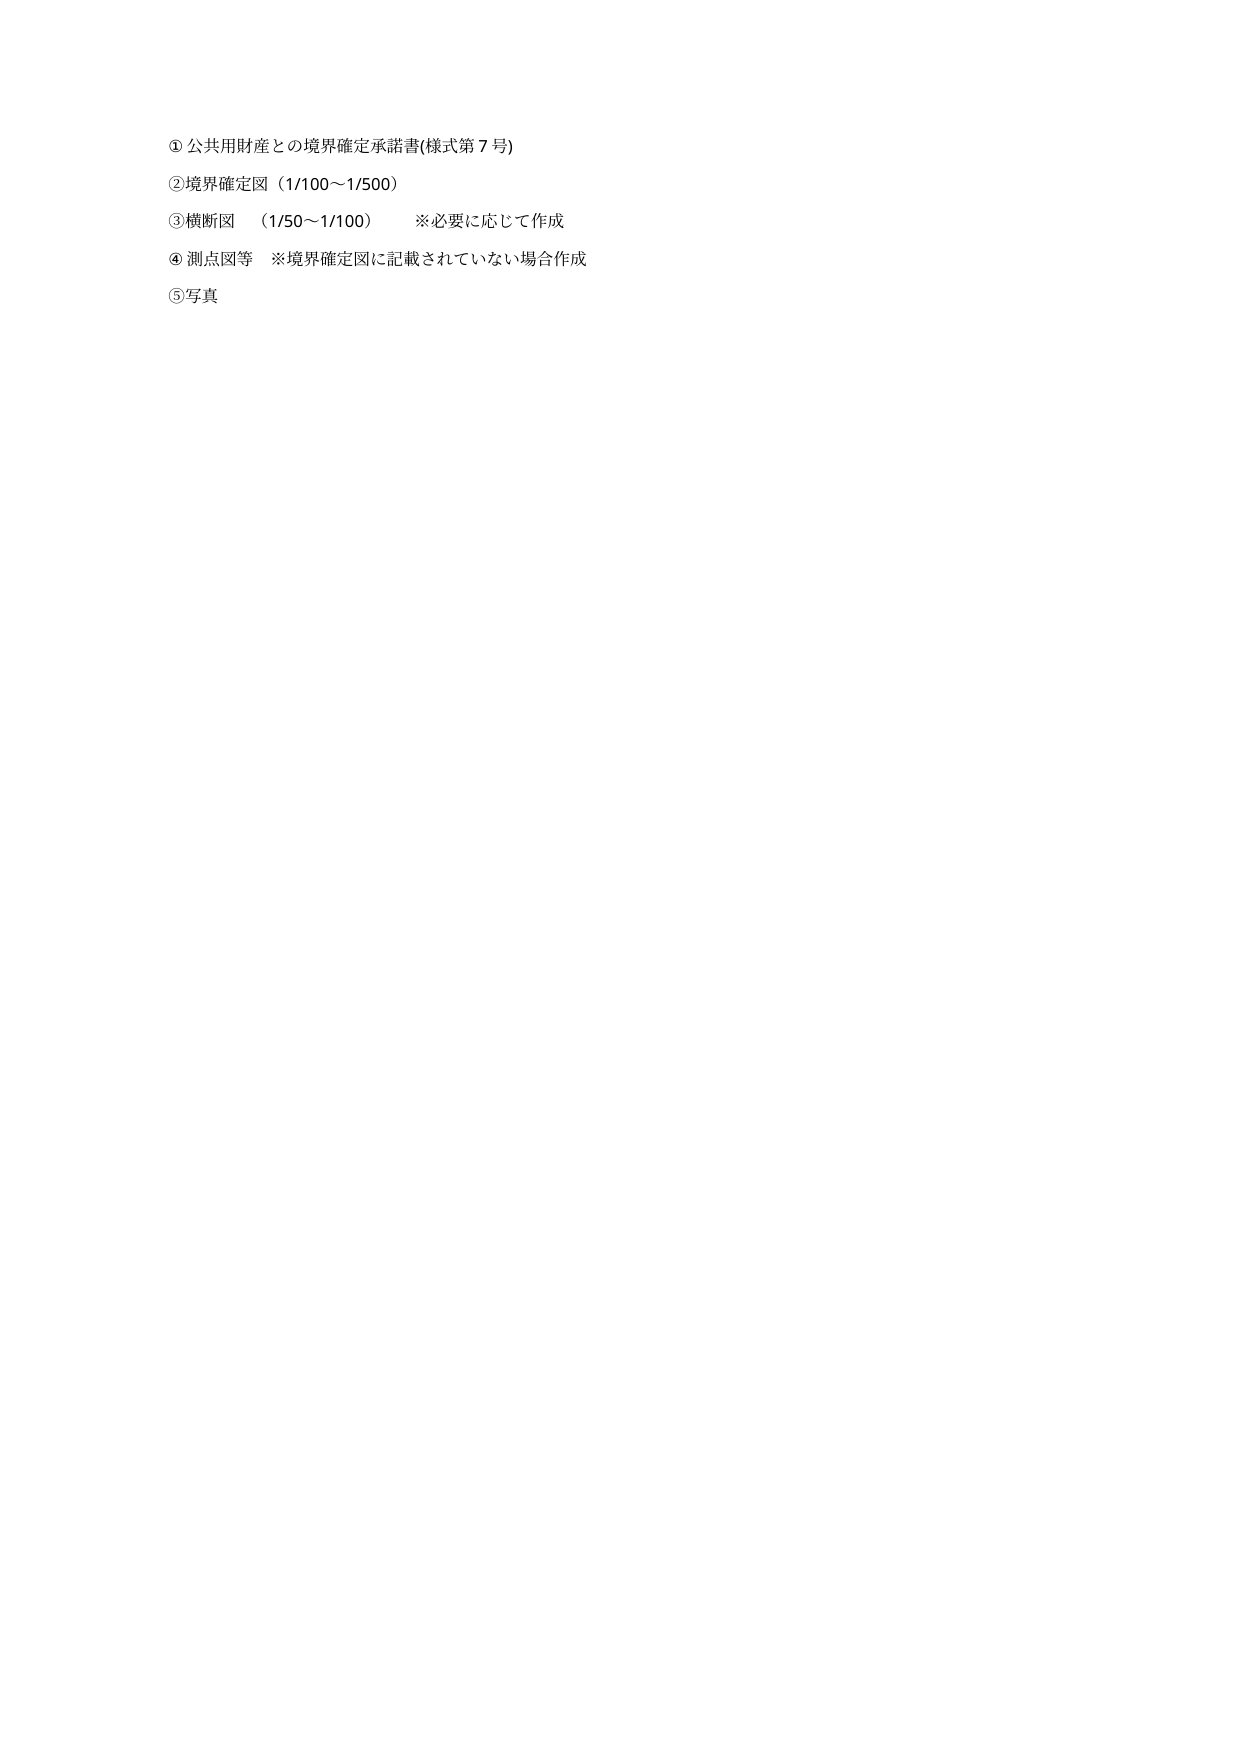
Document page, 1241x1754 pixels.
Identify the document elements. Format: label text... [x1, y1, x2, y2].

text ④測点図等 ※境界確定図に記載されていない場合作成 [118, 239, 1122, 277]
text ①公共用財産との境界確定承諾書(様式第7号) [118, 127, 1122, 164]
text ②境界確定図（1/100～1/500） [118, 164, 1122, 202]
text ③横断図 （1/50～1/100） ※必要に応じて作成 [118, 202, 1122, 239]
text ⑤写真 [118, 277, 1122, 314]
